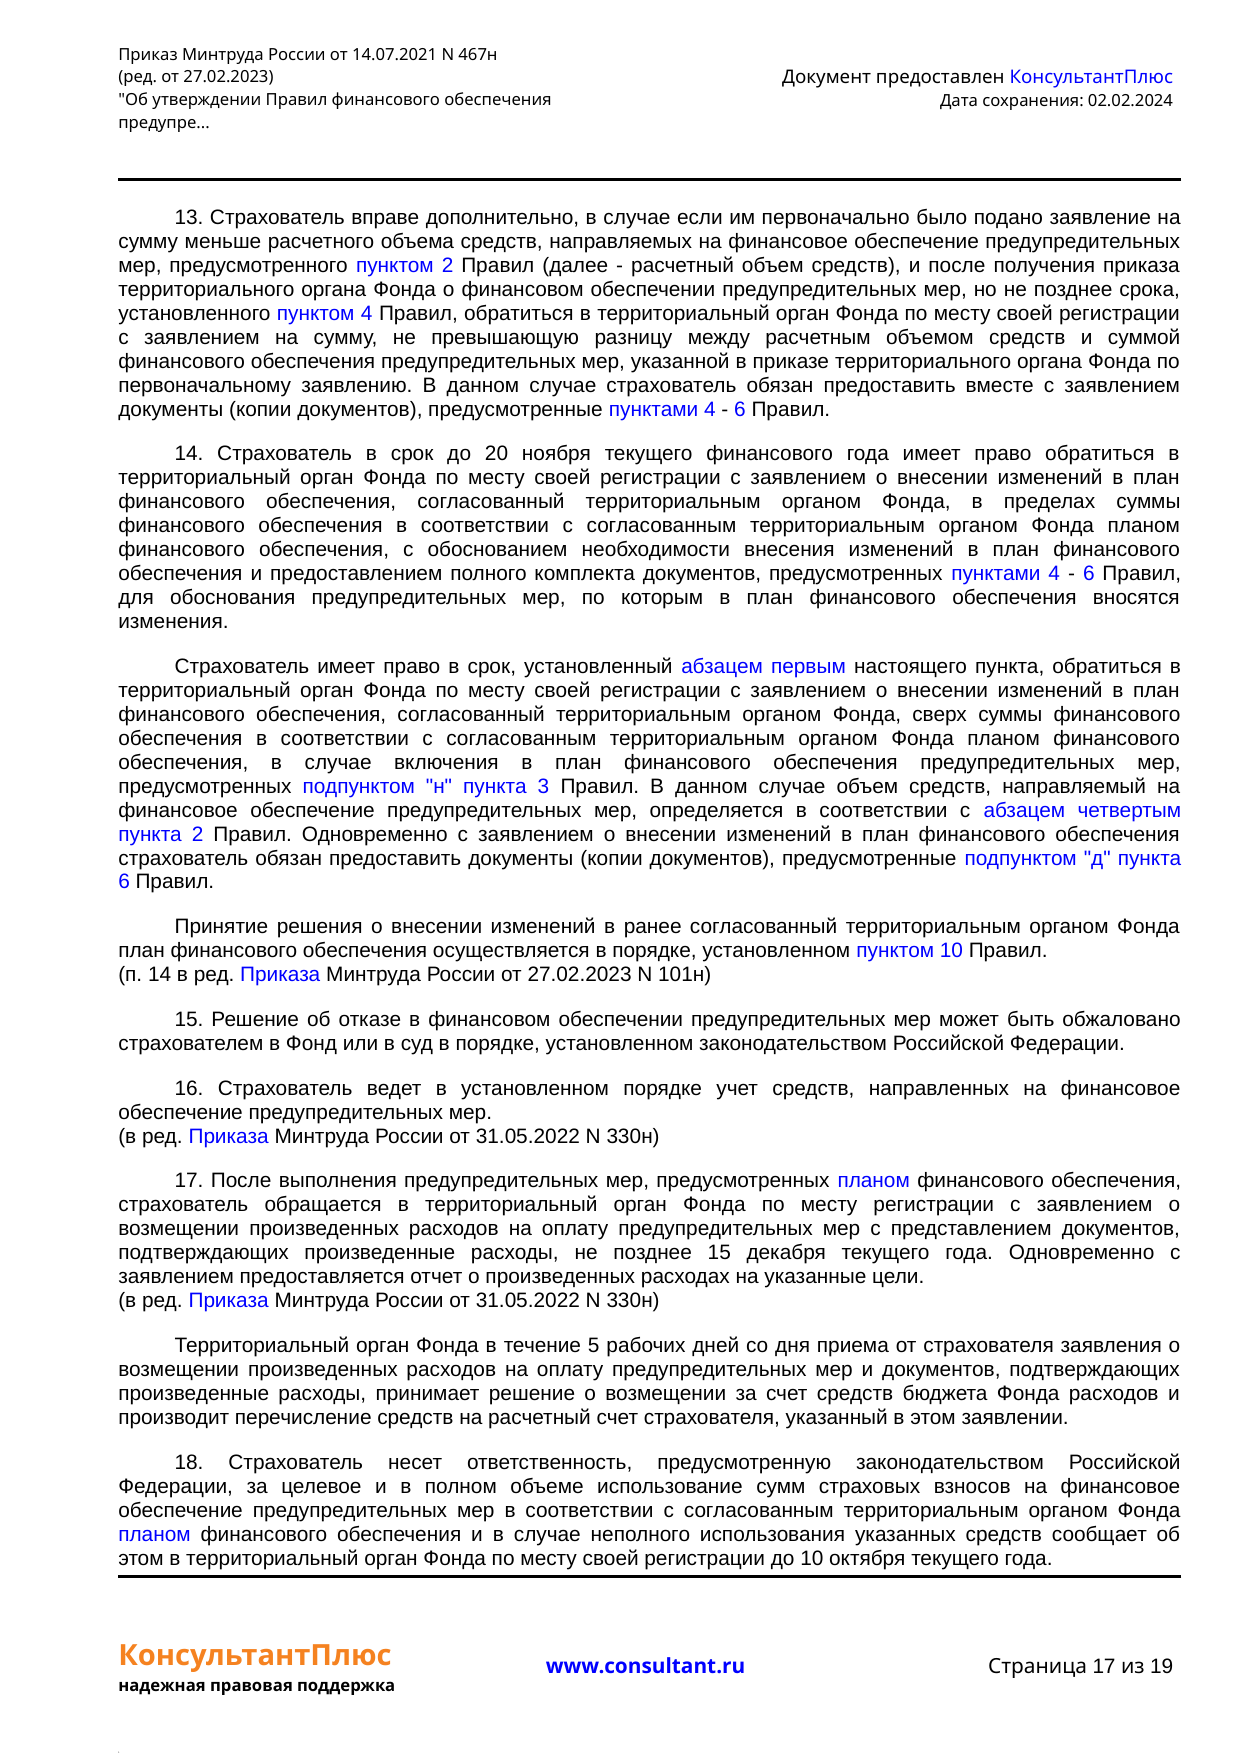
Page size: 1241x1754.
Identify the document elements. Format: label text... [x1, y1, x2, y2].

text 18. Страхователь несет ответственность, предусмотренную законодательством Российской Федерации, за целевое и в полном объеме использование сумм страховых взносов на финансовое обеспечение предупредительных мер в соответствии с согласованным территориальным органом Фонда планом финансового обеспечения и в случае неполного использования указанных средств сообщает об этом в территориальный орган Фонда по месту своей регистрации до 10 октября текущего года. [118, 1449, 1181, 1569]
text Принятие решения о внесении изменений в ранее согласованный территориальным органом Фонда план финансового обеспечения осуществляется в порядке, установленном пунктом 10 Правил. [118, 914, 1181, 962]
text 16. Страхователь ведет в установленном порядке учет средств, направленных на финансовое обеспечение предупредительных мер. [118, 1076, 1181, 1123]
text 15. Решение об отказе в финансовом обеспечении предупредительных мер может быть обжаловано страхователем в Фонд или в суд в порядке, установленном законодательством Российской Федерации. [118, 1007, 1181, 1055]
text Страхователь имеет право в срок, установленный абзацем первым настоящего пункта, обратиться в территориальный орган Фонда по месту своей регистрации с заявлением о внесении изменений в план финансового обеспечения, согласованный территориальным органом Фонда, сверх суммы финансового обеспечения в соответствии с согласованным территориальным органом Фонда планом финансового обеспечения, в случае включения в план финансового обеспечения предупредительных мер, предусмотренных подпунктом "н" пункта 3 Правил. В данном случае объем средств, направляемый на финансовое обеспечение предупредительных мер, определяется в соответствии с абзацем четвертым пункта 2 Правил. Одновременно с заявлением о внесении изменений в план финансового обеспечения страхователь обязан предоставить документы (копии документов), предусмотренные подпунктом "д" пункта 6 Правил. [118, 654, 1181, 893]
text (в ред. Приказа Минтруда России от 31.05.2022 N 330н) [118, 1123, 1181, 1147]
text 14. Страхователь в срок до 20 ноября текущего финансового года имеет право обратиться в территориальный орган Фонда по месту своей регистрации с заявлением о внесении изменений в план финансового обеспечения, согласованный территориальным органом Фонда, в пределах суммы финансового обеспечения в соответствии с согласованным территориальным органом Фонда планом финансового обеспечения, с обоснованием необходимости внесения изменений в план финансового обеспечения и предоставлением полного комплекта документов, предусмотренных пунктами 4 - 6 Правил, для обоснования предупредительных мер, по которым в план финансового обеспечения вносятся изменения. [118, 441, 1181, 633]
text Территориальный орган Фонда в течение 5 рабочих дней со дня приема от страхователя заявления о возмещении произведенных расходов на оплату предупредительных мер и документов, подтверждающих произведенные расходы, принимает решение о возмещении за счет средств бюджета Фонда расходов и производит перечисление средств на расчетный счет страхователя, указанный в этом заявлении. [118, 1333, 1181, 1429]
text 13. Страхователь вправе дополнительно, в случае если им первоначально было подано заявление на сумму меньше расчетного объема средств, направляемых на финансовое обеспечение предупредительных мер, предусмотренного пунктом 2 Правил (далее - расчетный объем средств), и после получения приказа территориального органа Фонда о финансовом обеспечении предупредительных мер, но не позднее срока, установленного пунктом 4 Правил, обратиться в территориальный орган Фонда по месту своей регистрации с заявлением на сумму, не превышающую разницу между расчетным объемом средств и суммой финансового обеспечения предупредительных мер, указанной в приказе территориального органа Фонда по первоначальному заявлению. В данном случае страхователь обязан предоставить вместе с заявлением документы (копии документов), предусмотренные пунктами 4 - 6 Правил. [118, 205, 1181, 420]
text 17. После выполнения предупредительных мер, предусмотренных планом финансового обеспечения, страхователь обращается в территориальный орган Фонда по месту регистрации с заявлением о возмещении произведенных расходов на оплату предупредительных мер с представлением документов, подтверждающих произведенные расходы, не позднее 15 декабря текущего года. Одновременно с заявлением предоставляется отчет о произведенных расходах на указанные цели. [118, 1168, 1181, 1288]
text (в ред. Приказа Минтруда России от 31.05.2022 N 330н) [118, 1288, 1181, 1312]
text (п. 14 в ред. Приказа Минтруда России от 27.02.2023 N 101н) [118, 962, 1181, 986]
